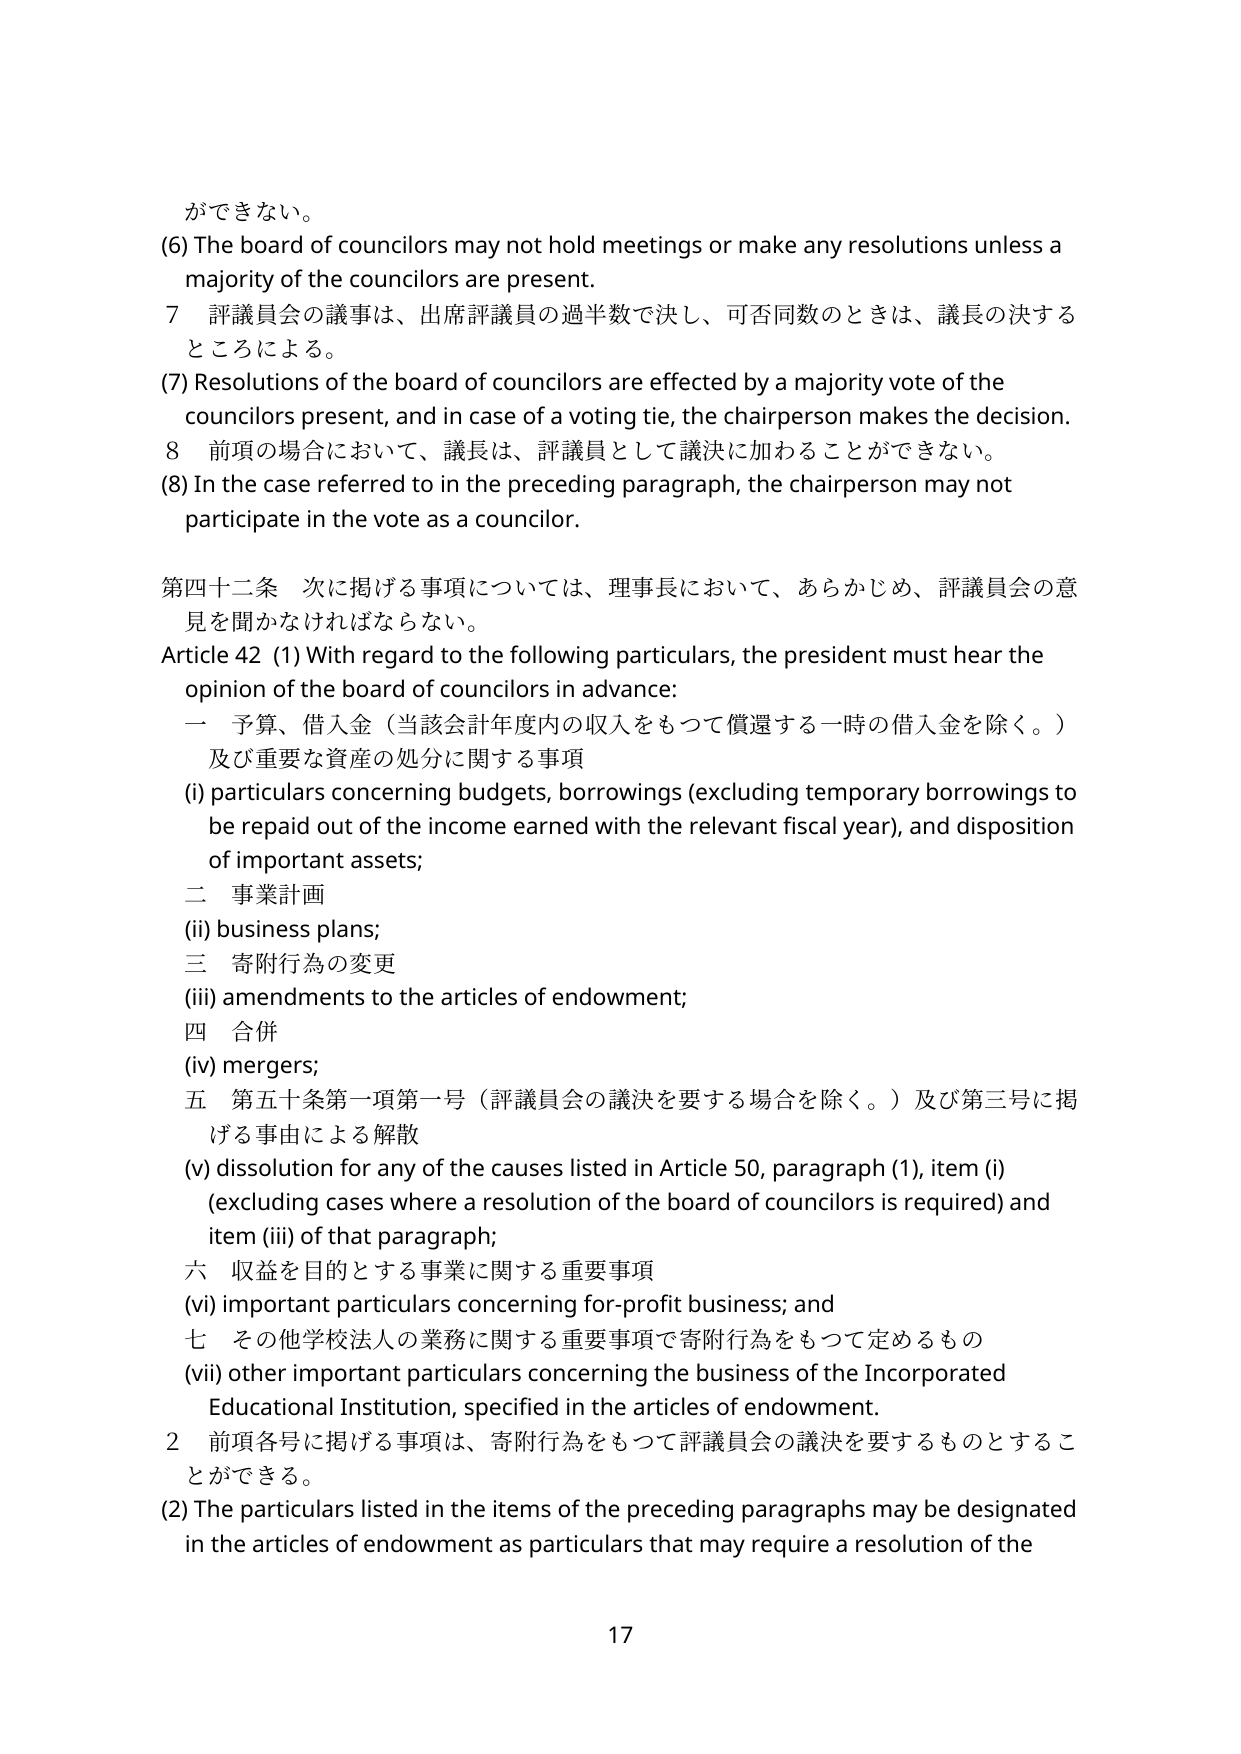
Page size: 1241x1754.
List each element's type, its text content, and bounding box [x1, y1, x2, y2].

text (8) In the case referred to in the preceding paragraph, the chairperson may not participate in the vote as a councilor. [161, 467, 1079, 535]
text 三 寄附行為の変更 [184, 945, 1079, 979]
text ２ 前項各号に掲げる事項は、寄附行為をもつて評議員会の議決を要するものとすることができる。 [161, 1424, 1079, 1492]
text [161, 1492, 1079, 1560]
text 二 事業計画 [184, 877, 1079, 911]
text 六 収益を目的とする事業に関する重要事項 [184, 1253, 1079, 1287]
text (i) particulars concerning budgets, borrowings (excluding temporary borrowings to be repaid out of the income earned with the relevant fiscal year), and disposition of important assets; [184, 774, 1079, 877]
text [161, 194, 1079, 228]
text (7) Resolutions of the board of councilors are effected by a majority vote of the councilors present, and in case of a voting tie, the chairperson makes the decision. [161, 364, 1079, 433]
text 七 その他学校法人の業務に関する重要事項で寄附行為をもつて定めるもの [184, 1321, 1079, 1355]
text 第四十二条 次に掲げる事項については、理事長において、あらかじめ、評議員会の意見を聞かなければならない。 [161, 569, 1079, 638]
text (ii) business plans; [184, 911, 1079, 945]
text Article 42 (1) With regard to the following particulars, the president must hear the opinion of the board of councilors in advance: [161, 638, 1079, 706]
text (vii) other important particulars concerning the business of the Incorporated Educational Institution, specified in the articles of endowment. [184, 1355, 1079, 1424]
text 五 第五十条第一項第一号（評議員会の議決を要する場合を除く。）及び第三号に掲げる事由による解散 [184, 1082, 1079, 1150]
text (vi) important particulars concerning for-profit business; and [184, 1287, 1079, 1321]
text ８ 前項の場合において、議長は、評議員として議決に加わることができない。 [161, 433, 1079, 467]
text (v) dissolution for any of the causes listed in Article 50, paragraph (1), item (i) (excluding cases where a resolution of the board of councilors is required) and item (iii) of that paragraph; [184, 1150, 1079, 1253]
text 四 合併 [184, 1014, 1079, 1048]
text (iii) amendments to the articles of endowment; [184, 979, 1079, 1014]
text ７ 評議員会の議事は、出席評議員の過半数で決し、可否同数のときは、議長の決するところによる。 [161, 296, 1079, 364]
text 一 予算、借入金（当該会計年度内の収入をもつて償還する一時の借入金を除く。）及び重要な資産の処分に関する事項 [184, 706, 1079, 774]
text (iv) mergers; [184, 1048, 1079, 1082]
text (6) The board of councilors may not hold meetings or make any resolutions unless a majority of the councilors are present. [161, 228, 1079, 296]
